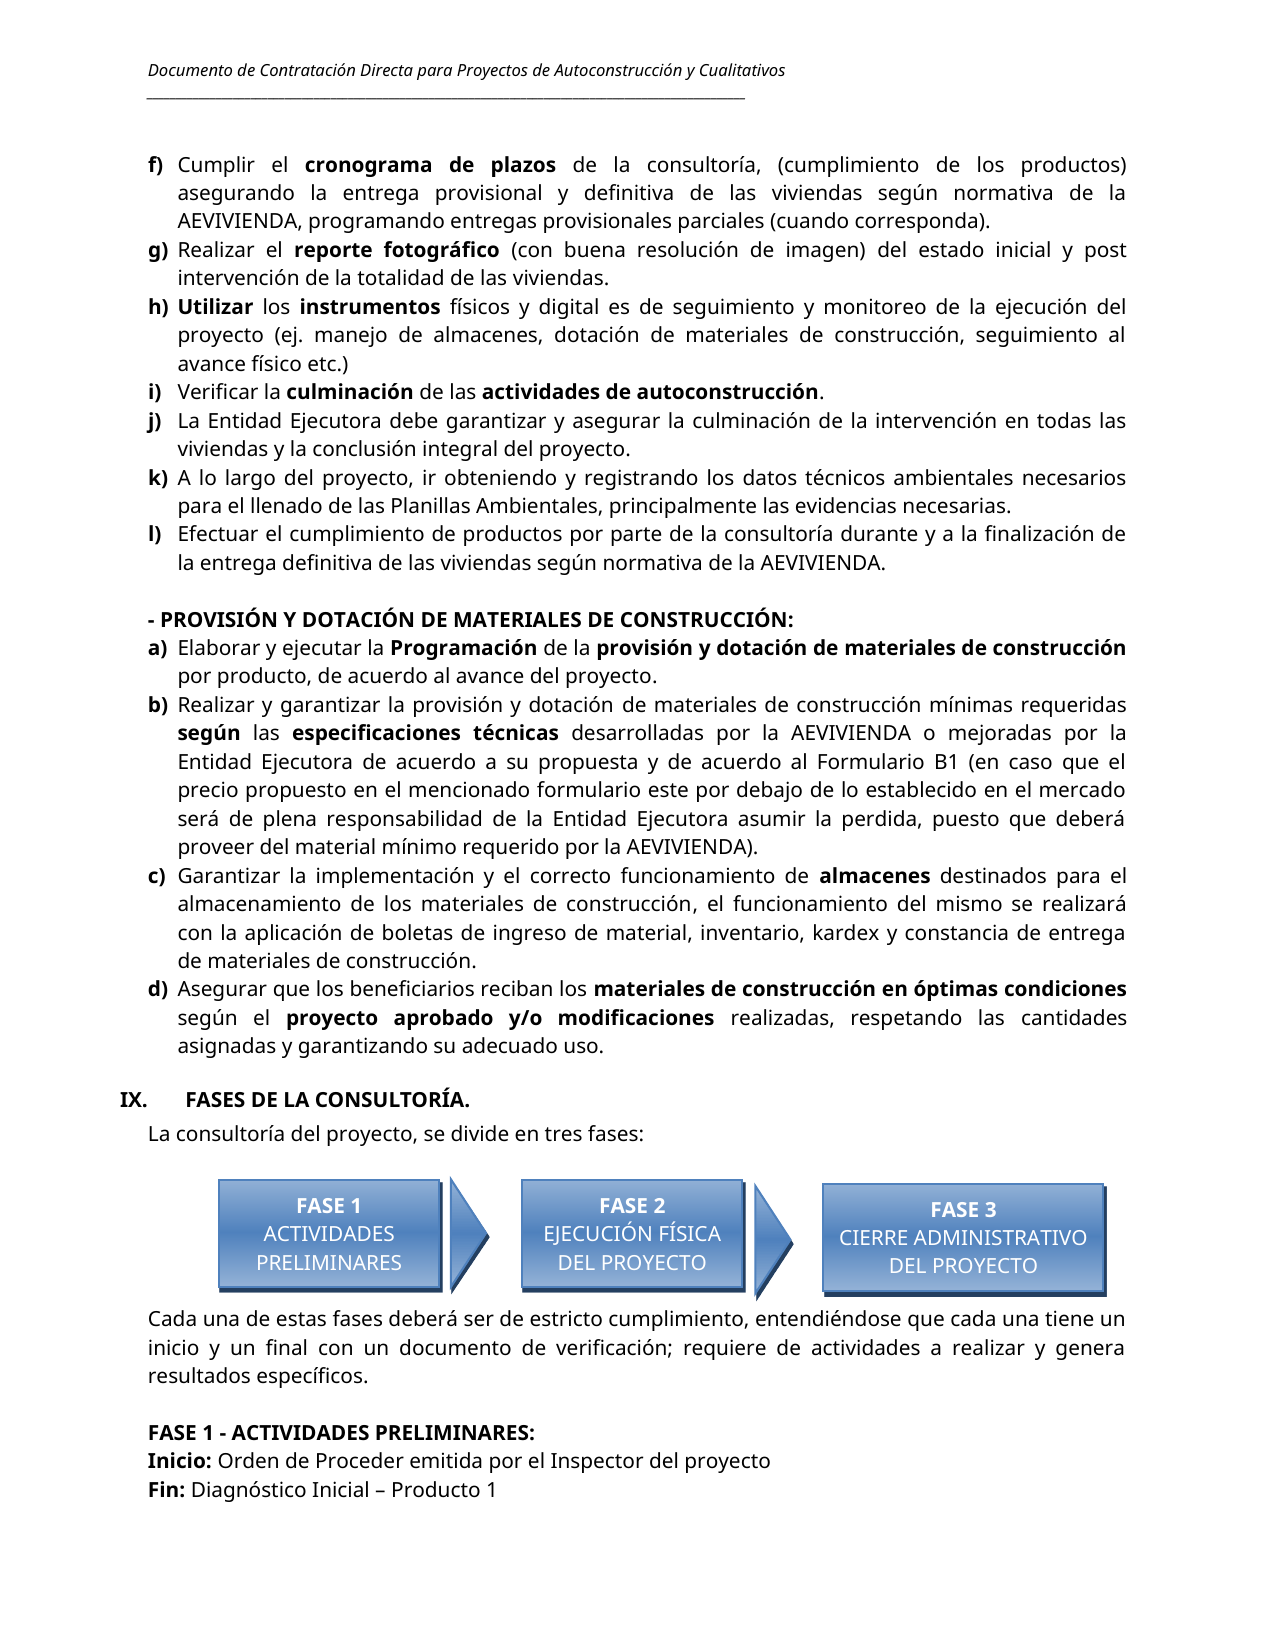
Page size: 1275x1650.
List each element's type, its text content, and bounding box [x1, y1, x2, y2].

text Cada una de estas fases deberá ser de estricto cumplimiento, entendiéndose que cada una tiene un inicio y un final con un documento de verificación; requiere de actividades a realizar y genera resultados específicos. [148, 1304, 1127, 1389]
list FASES DE LA CONSULTORÍA. [148, 1085, 1127, 1113]
list Realizar y garantizar la provisión y dotación de materiales de construcción mínimas requeridas según las especificaciones técnicas desarrolladas por la AEVIVIENDA o mejoradas por la Entidad Ejecutora de acuerdo a su propuesta y de acuerdo al Formulario B1 (en caso que el precio propuesto en el mencionado formulario este por debajo de lo establecido en el mercado será de plena responsabilidad de la Entidad Ejecutora asumir la perdida, puesto que deberá proveer del material mínimo requerido por la AEVIVIENDA). [148, 690, 1127, 861]
text Fin: Diagnóstico Inicial – Producto 1 [148, 1475, 1127, 1503]
text Inicio: Orden de Proceder emitida por el Inspector del proyecto [148, 1446, 1127, 1475]
text La consultoría del proyecto, se divide en tres fases: [148, 1119, 1127, 1148]
text - PROVISIÓN Y DOTACIÓN DE MATERIALES DE CONSTRUCCIÓN: [148, 605, 1127, 633]
list Elaborar y ejecutar la Programación de la provisión y dotación de materiales de construcción por producto, de acuerdo al avance del proyecto. [148, 633, 1127, 690]
list Cumplir el cronograma de plazos de la consultoría, (cumplimiento de los productos) asegurando la entrega provisional y definitiva de las viviendas según normativa de la AEVIVIENDA, programando entregas provisionales parciales (cuando corresponda). [148, 150, 1127, 235]
list Efectuar el cumplimiento de productos por parte de la consultoría durante y a la finalización de la entrega definitiva de las viviendas según normativa de la AEVIVIENDA. [148, 519, 1127, 576]
list Realizar el reporte fotográfico (con buena resolución de imagen) del estado inicial y post intervención de la totalidad de las viviendas. [148, 235, 1127, 292]
list La Entidad Ejecutora debe garantizar y asegurar la culminación de la intervención en todas las viviendas y la conclusión integral del proyecto. [148, 406, 1127, 463]
list Asegurar que los beneficiarios reciban los materiales de construcción en óptimas condiciones según el proyecto aprobado y/o modificaciones realizadas, respetando las cantidades asignadas y garantizando su adecuado uso. [148, 974, 1127, 1060]
list A lo largo del proyecto, ir obteniendo y registrando los datos técnicos ambientales necesarios para el llenado de las Planillas Ambientales, principalmente las evidencias necesarias. [148, 463, 1127, 519]
list Verificar la culminación de las actividades de autoconstrucción. [148, 377, 1127, 406]
text FASE 1 - ACTIVIDADES PRELIMINARES: [148, 1418, 1127, 1446]
list Utilizar los instrumentos físicos y digital es de seguimiento y monitoreo de la ejecución del proyecto (ej. manejo de almacenes, dotación de materiales de construcción, seguimiento al avance físico etc.) [148, 292, 1127, 377]
list Garantizar la implementación y el correcto funcionamiento de almacenes destinados para el almacenamiento de los materiales de construcción, el funcionamiento del mismo se realizará con la aplicación de boletas de ingreso de material, inventario, kardex y constancia de entrega de materiales de construcción. [148, 861, 1127, 974]
